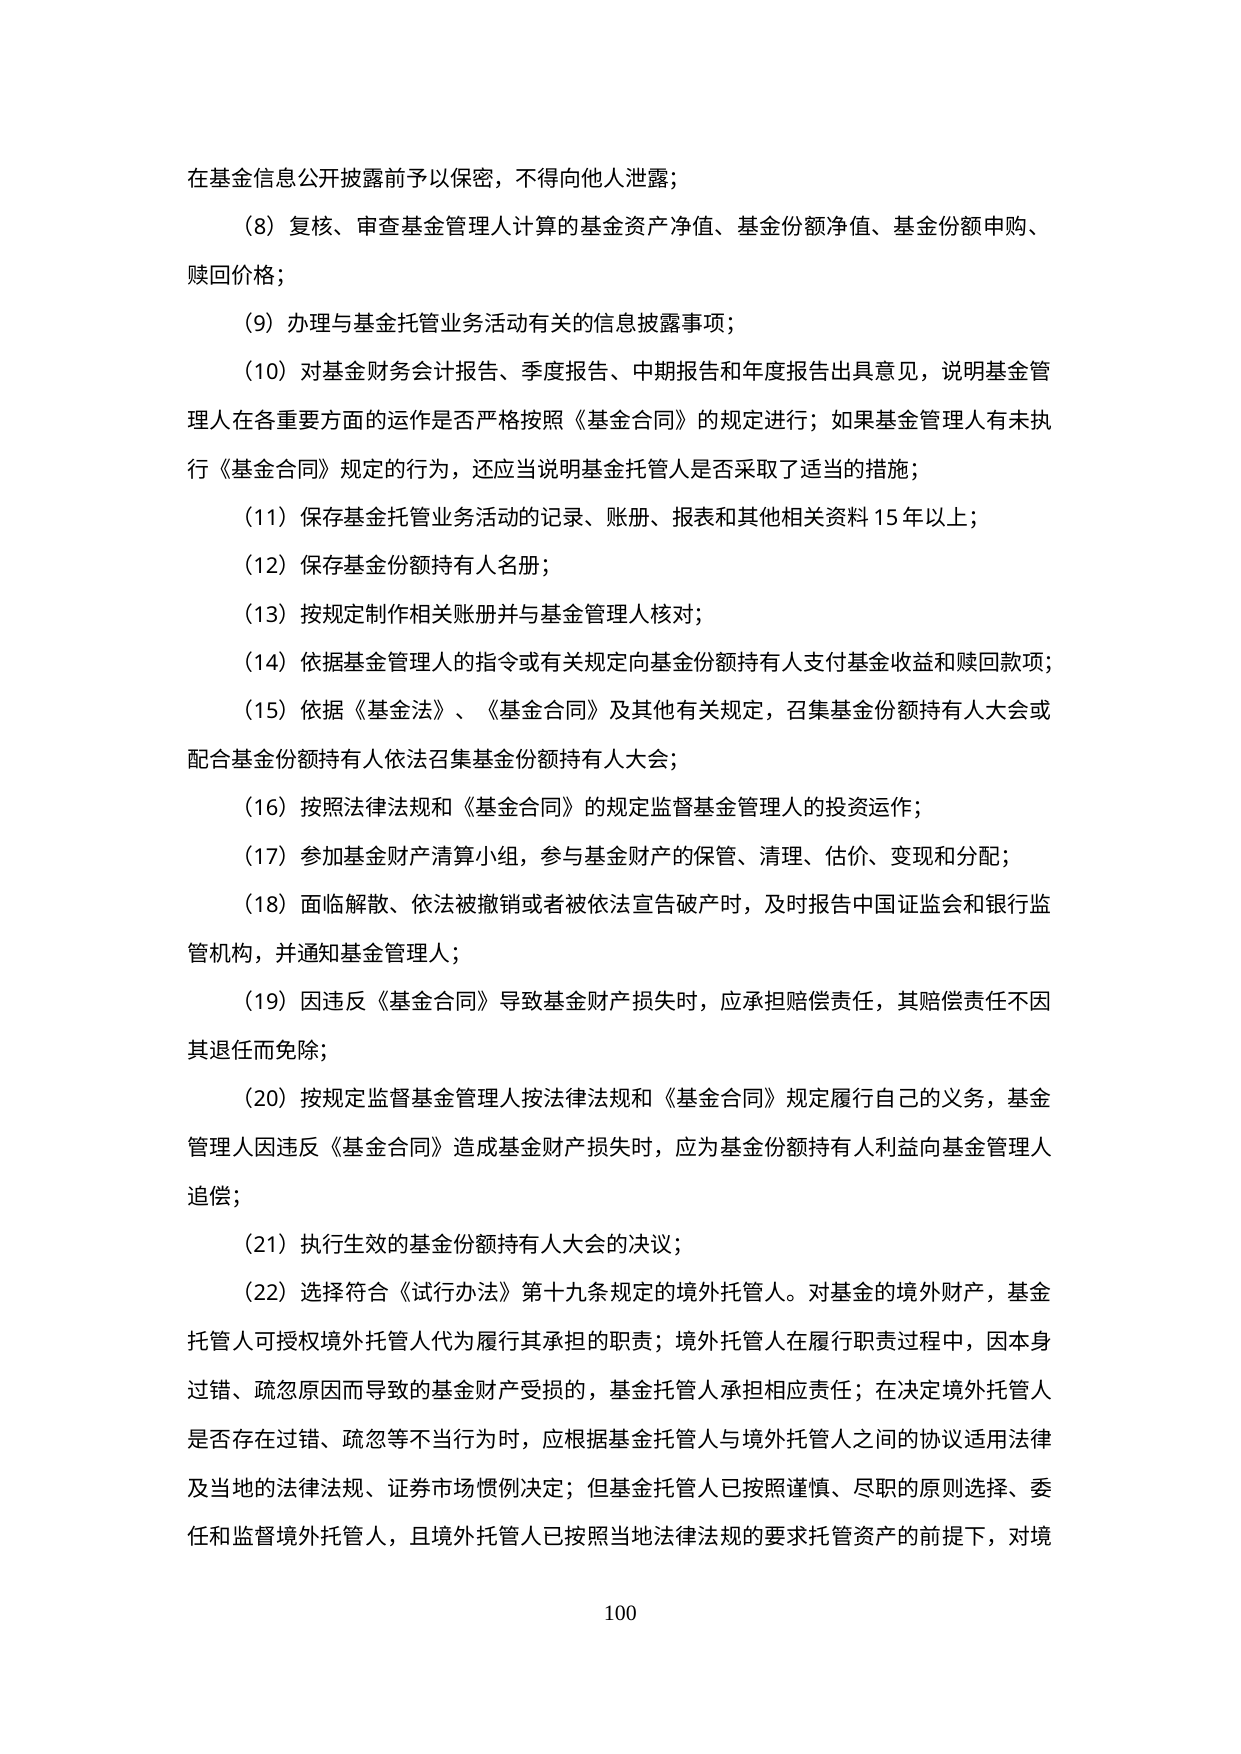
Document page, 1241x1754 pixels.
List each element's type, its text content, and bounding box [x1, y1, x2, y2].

text （12）保存基金份额持有人名册； [187, 548, 1053, 581]
text （14）依据基金管理人的指令或有关规定向基金份额持有人支付基金收益和赎回款项； [187, 645, 1053, 677]
text （9）办理与基金托管业务活动有关的信息披露事项； [187, 306, 1053, 338]
text （8）复核、审查基金管理人计算的基金资产净值、基金份额净值、基金份额申购、赎回价格； [187, 208, 1053, 290]
text （20）按规定监督基金管理人按法律法规和《基金合同》规定履行自己的义务，基金管理人因违反《基金合同》造成基金财产损失时，应为基金份额持有人利益向基金管理人追偿； [187, 1081, 1053, 1211]
text （15）依据《基金法》、《基金合同》及其他有关规定，召集基金份额持有人大会或配合基金份额持有人依法召集基金份额持有人大会； [187, 693, 1053, 774]
text （19）因违反《基金合同》导致基金财产损失时，应承担赔偿责任，其赔偿责任不因其退任而免除； [187, 984, 1053, 1065]
text （10）对基金财务会计报告、季度报告、中期报告和年度报告出具意见，说明基金管理人在各重要方面的运作是否严格按照《基金合同》的规定进行；如果基金管理人有未执行《基金合同》规定的行为，还应当说明基金托管人是否采取了适当的措施； [187, 354, 1053, 484]
text （21）执行生效的基金份额持有人大会的决议； [187, 1227, 1053, 1259]
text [187, 160, 1053, 193]
text （16）按照法律法规和《基金合同》的规定监督基金管理人的投资运作； [187, 790, 1053, 823]
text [187, 1275, 1053, 1551]
text （13）按规定制作相关账册并与基金管理人核对； [187, 596, 1053, 629]
text （17）参加基金财产清算小组，参与基金财产的保管、清理、估价、变现和分配； [187, 838, 1053, 871]
text （18）面临解散、依法被撤销或者被依法宣告破产时，及时报告中国证监会和银行监管机构，并通知基金管理人； [187, 887, 1053, 968]
text （11）保存基金托管业务活动的记录、账册、报表和其他相关资料15年以上； [187, 500, 1053, 532]
